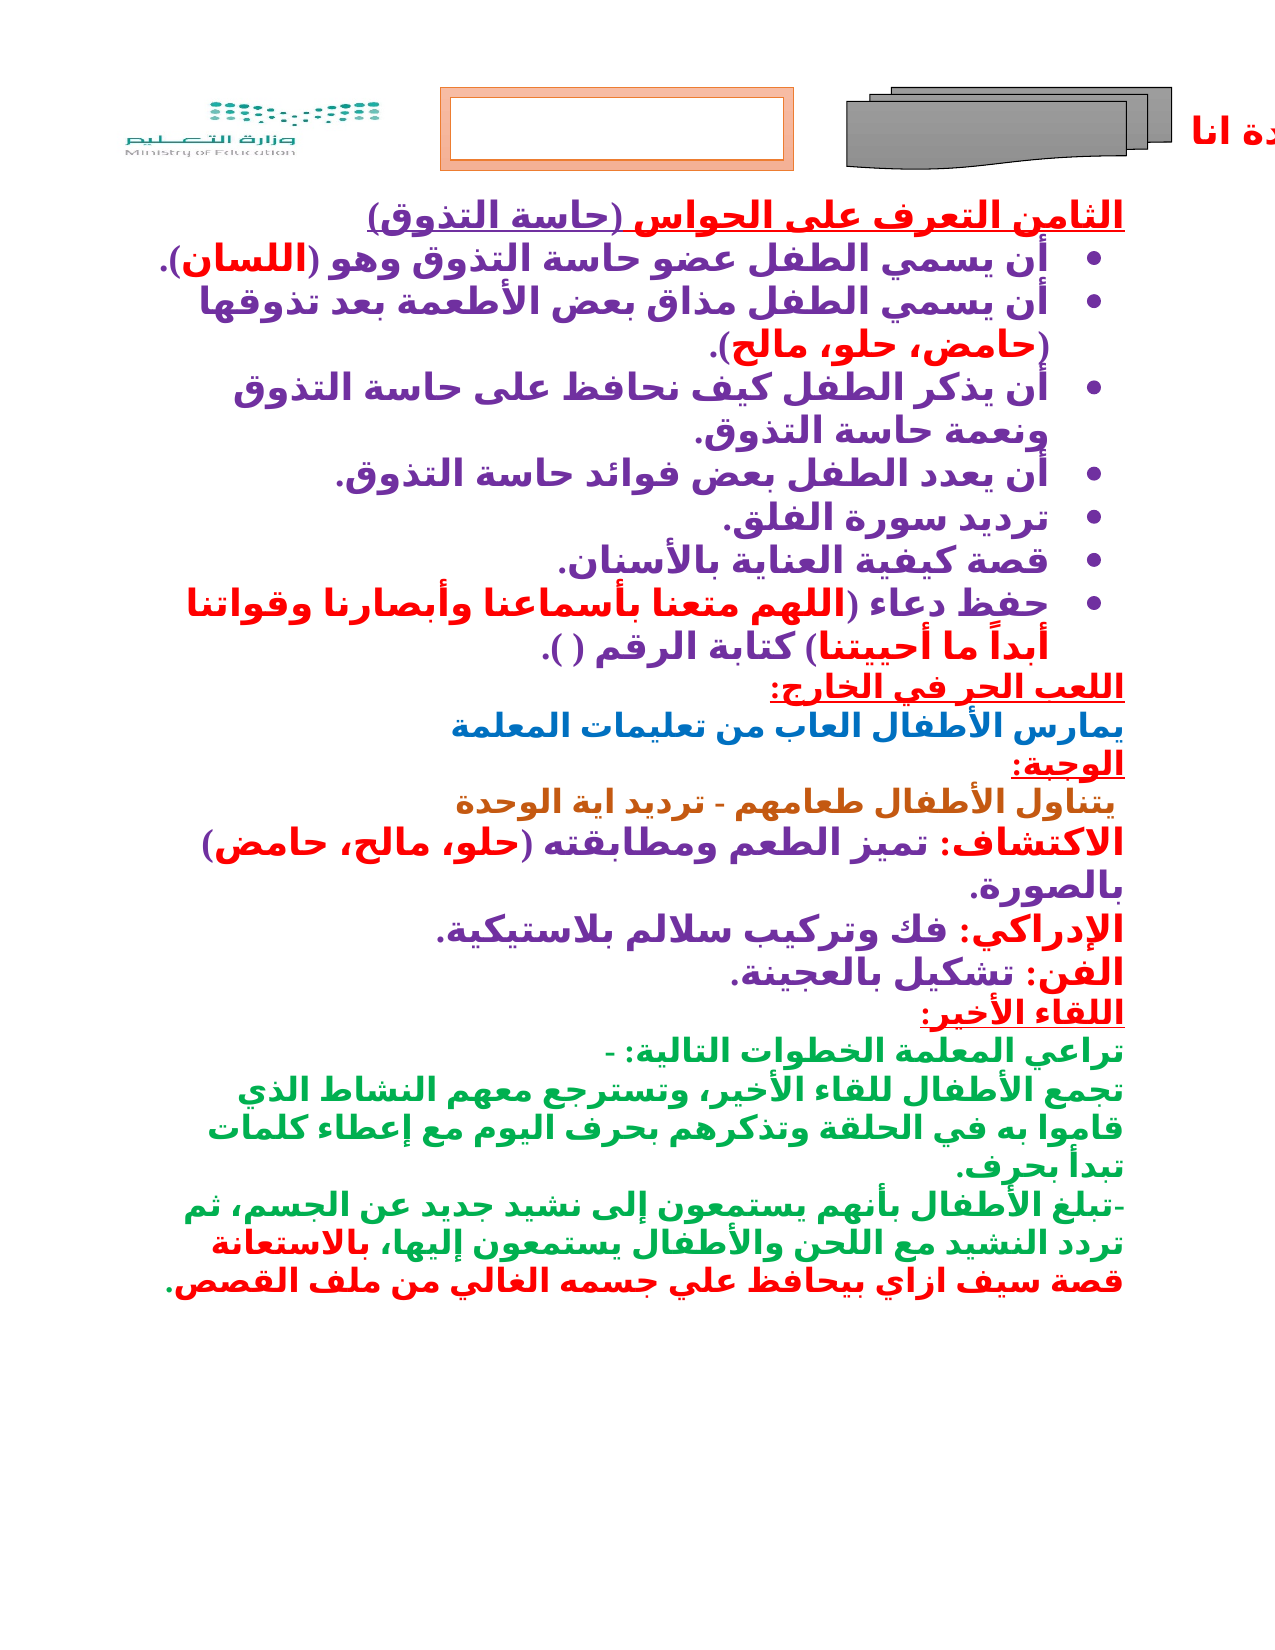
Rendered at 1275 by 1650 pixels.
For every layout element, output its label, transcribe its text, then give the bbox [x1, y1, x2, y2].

text تجمع الأطفال للقاء الأخير، وتسترجع معهم النشاط الذي قاموا به في الحلقة وتذكرهم بحرف اليوم مع إعطاء كلمات تبدأ بحرف. -تبلغ الأطفال بأنهم يستمعون إلى نشيد جديد عن الجسم، ثم تردد النشيد مع اللحن والأطفال يستمعون إليها، بالاستعانة قصة سيف ازاي بيحافظ علي جسمه الغالي من ملف القصص. [150, 1070, 1125, 1300]
picture [106, 87, 400, 164]
list أن يسمي الطفل مذاق بعض الأطعمة بعد تذوقها (حامض، حلو، مالح). [150, 279, 1087, 366]
list أن يذكر الطفل كيف نحافظ على حاسة التذوق ونعمة حاسة التذوق. [150, 366, 1087, 452]
list أن يسمي الطفل عضو حاسة التذوق وهو (اللسان). [150, 236, 1087, 279]
text اللقاء الأخير: تراعي المعلمة الخطوات التالية: - [150, 993, 1125, 1070]
text الثامن التعرف على الحواس (حاسة التذوق) [150, 193, 1125, 236]
text الفن: تشكيل بالعجينة. [150, 950, 1125, 993]
list ترديد سورة الفلق. [150, 495, 1087, 538]
text الاكتشاف: تميز الطعم ومطابقته (حلو، مالح، حامض) بالصورة. [150, 821, 1125, 907]
text اللعب الحر في الخارج: يمارس الأطفال العاب من تعليمات المعلمة الوجبة: يتناول الأطفال طعامهم - ترديد اية الوحدة [150, 667, 1125, 821]
list حفظ دعاء (اللهم متعنا بأسماعنا وأبصارنا وقواتنا أبداً ما أحييتنا) كتابة الرقم ( ). [150, 581, 1087, 667]
text الإدراكي: فك وتركيب سلالم بلاستيكية. [150, 907, 1125, 950]
list قصة كيفية العناية بالأسنان. [150, 538, 1087, 581]
list أن يعدد الطفل بعض فوائد حاسة التذوق. [150, 452, 1087, 495]
